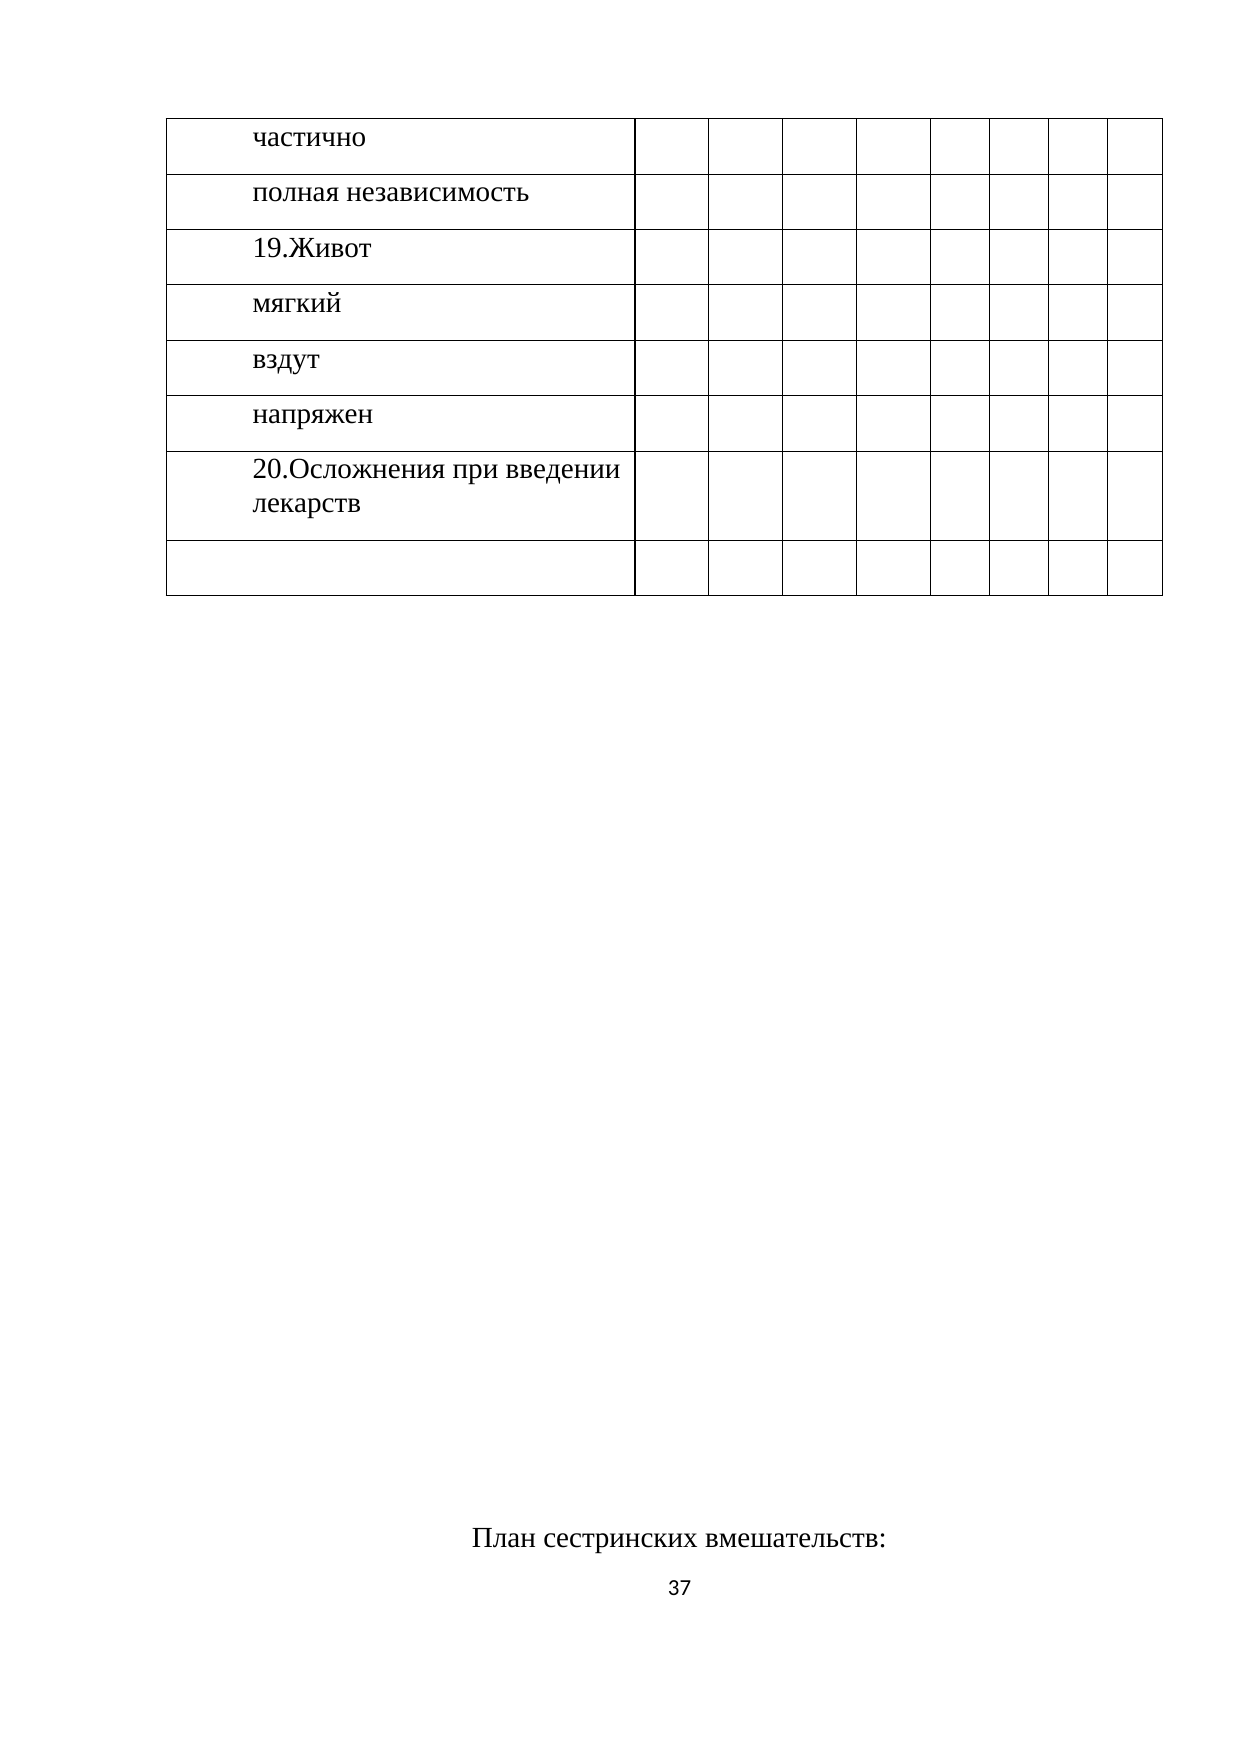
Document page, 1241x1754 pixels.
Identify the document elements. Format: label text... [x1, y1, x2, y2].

table_cell [931, 396, 989, 451]
table_cell [1049, 230, 1107, 284]
table_cell [1049, 285, 1107, 340]
table_cell [1108, 341, 1162, 395]
table_cell [783, 119, 856, 173]
table_cell [636, 341, 708, 395]
table_cell [931, 119, 989, 173]
table_cell [709, 230, 782, 284]
table_cell [931, 175, 989, 229]
table_cell [1108, 230, 1162, 284]
table_cell [1108, 396, 1162, 451]
table_cell [783, 175, 856, 229]
table_cell [1108, 452, 1162, 539]
table_cell [783, 285, 856, 340]
table_cell [990, 452, 1048, 539]
table_cell [990, 230, 1048, 284]
table_cell напряжен [167, 396, 634, 451]
table_cell [857, 341, 930, 395]
table_cell [783, 541, 856, 595]
table_cell [783, 230, 856, 284]
table_cell [1049, 119, 1107, 173]
table_cell [931, 541, 989, 595]
table_cell [783, 396, 856, 451]
table_cell [990, 285, 1048, 340]
table_cell вздут [167, 341, 634, 395]
table_cell [1049, 396, 1107, 451]
table_cell [857, 230, 930, 284]
table_cell [636, 285, 708, 340]
table_cell [709, 285, 782, 340]
table_cell [990, 175, 1048, 229]
table_cell частично [167, 119, 634, 173]
table_cell [636, 119, 708, 173]
table_cell полная независимость [167, 175, 634, 229]
table_cell [709, 119, 782, 173]
table_cell [931, 341, 989, 395]
table_cell [931, 452, 989, 539]
table_cell [1108, 119, 1162, 173]
table_cell [709, 452, 782, 539]
table_cell [709, 396, 782, 451]
table_cell [931, 230, 989, 284]
table_cell [709, 175, 782, 229]
table_cell 20.Осложнения при введении лекарств [167, 452, 634, 539]
table_cell [857, 119, 930, 173]
table_cell [1108, 541, 1162, 595]
table_cell [709, 341, 782, 395]
table_cell [1108, 175, 1162, 229]
table_cell [857, 541, 930, 595]
table_cell мягкий [167, 285, 634, 340]
text План сестринских вмешательств: [177, 1520, 1181, 1554]
table_cell [1049, 541, 1107, 595]
table_cell [636, 541, 708, 595]
table_cell [1049, 175, 1107, 229]
table_cell 19.Живот [167, 230, 634, 284]
table_cell [990, 341, 1048, 395]
table_cell [709, 541, 782, 595]
table_cell [636, 452, 708, 539]
table_cell [636, 230, 708, 284]
table_cell [990, 119, 1048, 173]
table_cell [1049, 452, 1107, 539]
table_cell [783, 452, 856, 539]
table_cell [857, 175, 930, 229]
table_cell [857, 396, 930, 451]
table_cell [857, 452, 930, 539]
table_cell [783, 341, 856, 395]
table_cell [990, 396, 1048, 451]
table_cell [857, 285, 930, 340]
table_cell [1049, 341, 1107, 395]
table_cell [636, 396, 708, 451]
table_cell [636, 175, 708, 229]
table_cell [1108, 285, 1162, 340]
table_cell [167, 541, 634, 595]
table_cell [990, 541, 1048, 595]
table_cell [931, 285, 989, 340]
